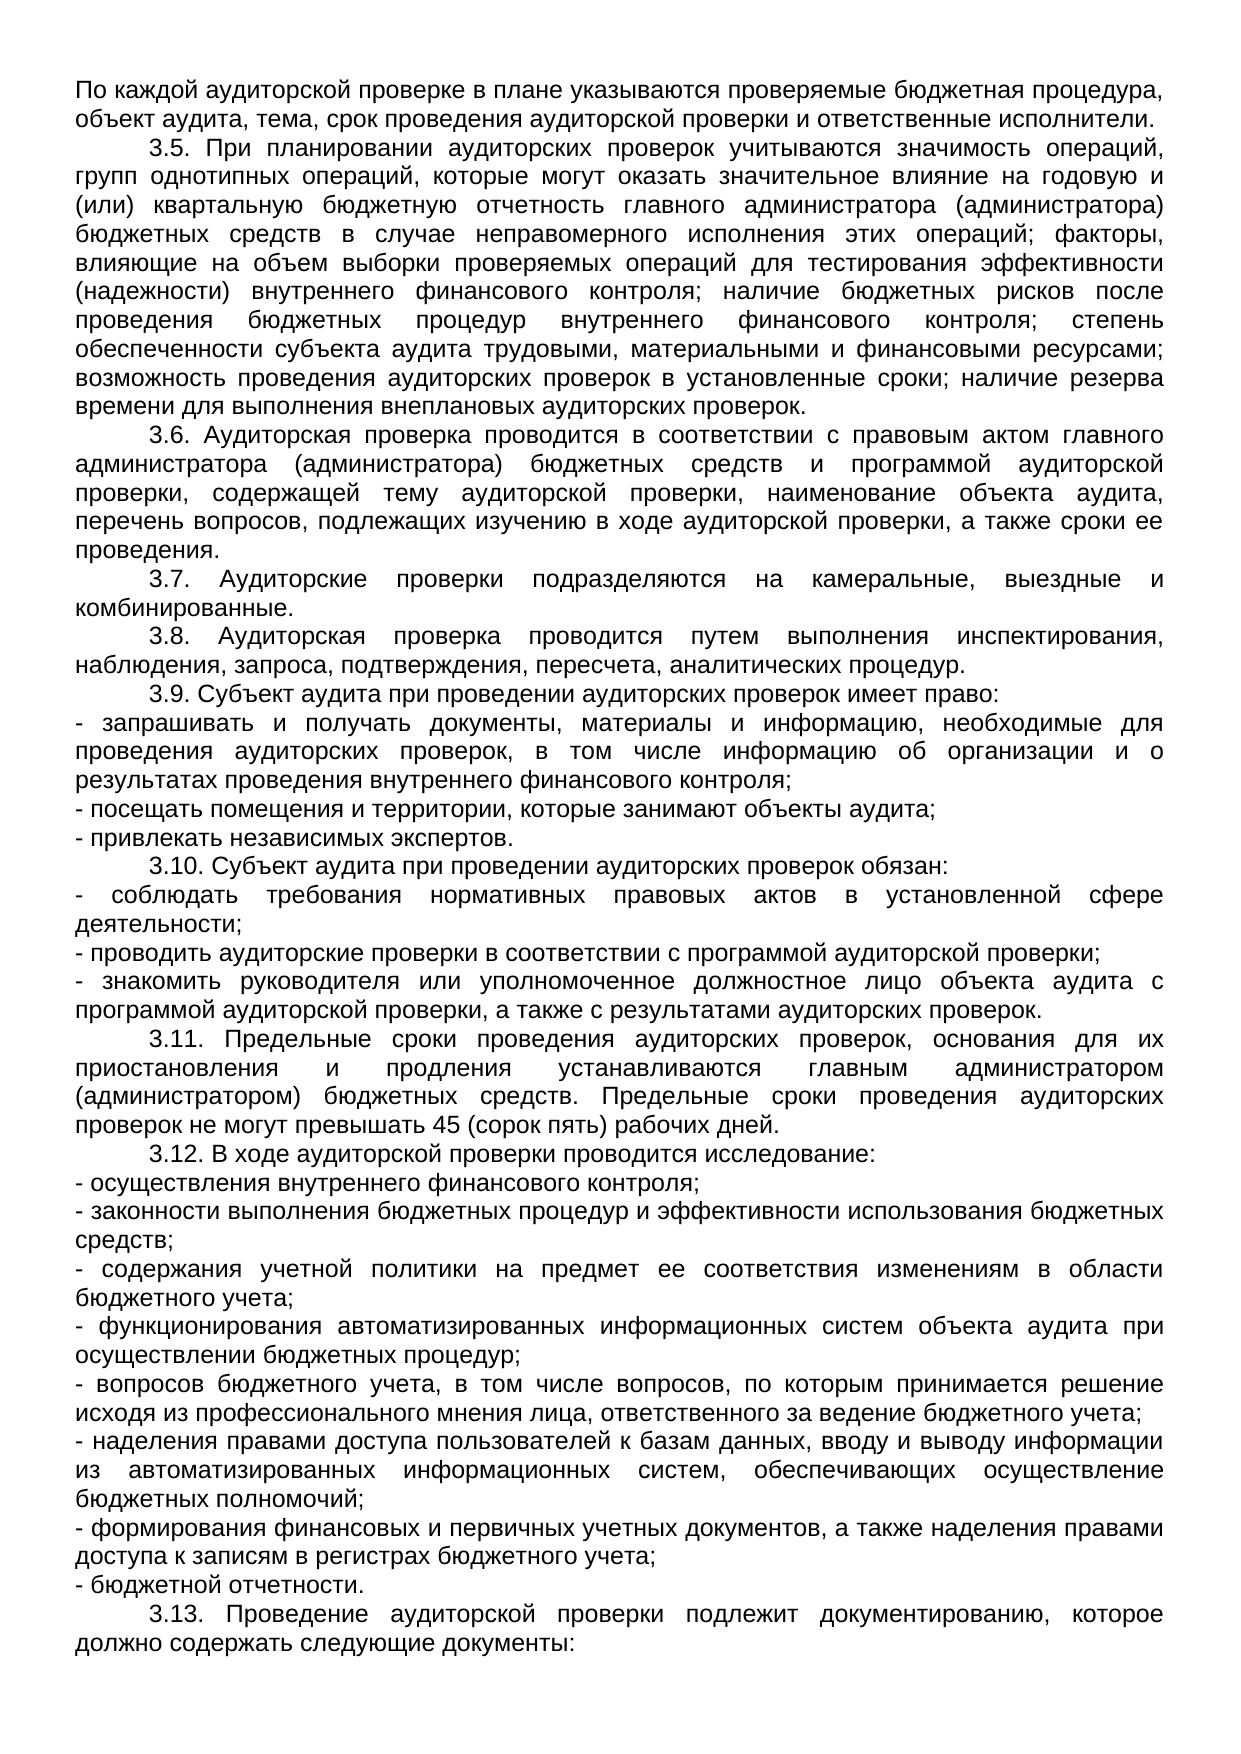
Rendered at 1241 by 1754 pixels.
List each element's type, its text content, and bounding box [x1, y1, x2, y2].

text 3.6. Аудиторская проверка проводится в соответствии с правовым актом главного администратора (администратора) бюджетных средств и программой аудиторской проверки, содержащей тему аудиторской проверки, наименование объекта аудита, перечень вопросов, подлежащих изучению в ходе аудиторской проверки, а также сроки ее проведения. [75, 420, 1165, 564]
text - функционирования автоматизированных информационных систем объекта аудита при осуществлении бюджетных процедур; [75, 1311, 1165, 1369]
text 3.12. В ходе аудиторской проверки проводится исследование: [75, 1139, 1165, 1167]
text - проводить аудиторские проверки в соответствии с программой аудиторской проверки; [75, 937, 1165, 966]
text 3.11. Предельные сроки проведения аудиторских проверок, основания для их приостановления и продления устанавливаются главным администратором (администратором) бюджетных средств. Предельные сроки проведения аудиторских проверок не могут превышать 45 (сорок пять) рабочих дней. [75, 1024, 1165, 1139]
text - привлекать независимых экспертов. [75, 822, 1165, 851]
text - бюджетной отчетности. [75, 1570, 1165, 1599]
text По каждой аудиторской проверке в плане указываются проверяемые бюджетная процедура, объект аудита, тема, срок проведения аудиторской проверки и ответственные исполнители. [75, 75, 1165, 132]
text 3.5. При планировании аудиторских проверок учитываются значимость операций, групп однотипных операций, которые могут оказать значительное влияние на годовую и (или) квартальную бюджетную отчетность главного администратора (администратора) бюджетных средств в случае неправомерного исполнения этих операций; факторы, влияющие на объем выборки проверяемых операций для тестирования эффективности (надежности) внутреннего финансового контроля; наличие бюджетных рисков после проведения бюджетных процедур внутреннего финансового контроля; степень обеспеченности субъекта аудита трудовыми, материальными и финансовыми ресурсами; возможность проведения аудиторских проверок в установленные сроки; наличие резерва времени для выполнения внеплановых аудиторских проверок. [75, 132, 1165, 420]
text - содержания учетной политики на предмет ее соответствия изменениям в области бюджетного учета; [75, 1254, 1165, 1311]
text - посещать помещения и территории, которые занимают объекты аудита; [75, 794, 1165, 822]
text - запрашивать и получать документы, материалы и информацию, необходимые для проведения аудиторских проверок, в том числе информацию об организации и о результатах проведения внутреннего финансового контроля; [75, 707, 1165, 794]
text - формирования финансовых и первичных учетных документов, а также наделения правами доступа к записям в регистрах бюджетного учета; [75, 1512, 1165, 1570]
text 3.7. Аудиторские проверки подразделяются на камеральные, выездные и комбинированные. [75, 564, 1165, 621]
text 3.13. Проведение аудиторской проверки подлежит документированию, которое должно содержать следующие документы: [75, 1599, 1165, 1656]
text 3.8. Аудиторская проверка проводится путем выполнения инспектирования, наблюдения, запроса, подтверждения, пересчета, аналитических процедур. [75, 621, 1165, 679]
text - знакомить руководителя или уполномоченное должностное лицо объекта аудита с программой аудиторской проверки, а также с результатами аудиторских проверок. [75, 966, 1165, 1024]
text - вопросов бюджетного учета, в том числе вопросов, по которым принимается решение исходя из профессионального мнения лица, ответственного за ведение бюджетного учета; [75, 1369, 1165, 1426]
text - законности выполнения бюджетных процедур и эффективности использования бюджетных средств; [75, 1196, 1165, 1254]
text - наделения правами доступа пользователей к базам данных, вводу и выводу информации из автоматизированных информационных систем, обеспечивающих осуществление бюджетных полномочий; [75, 1426, 1165, 1512]
text - осуществления внутреннего финансового контроля; [75, 1167, 1165, 1196]
text - соблюдать требования нормативных правовых актов в установленной сфере деятельности; [75, 880, 1165, 937]
text 3.9. Субъект аудита при проведении аудиторских проверок имеет право: [75, 679, 1165, 707]
text 3.10. Субъект аудита при проведении аудиторских проверок обязан: [75, 851, 1165, 880]
